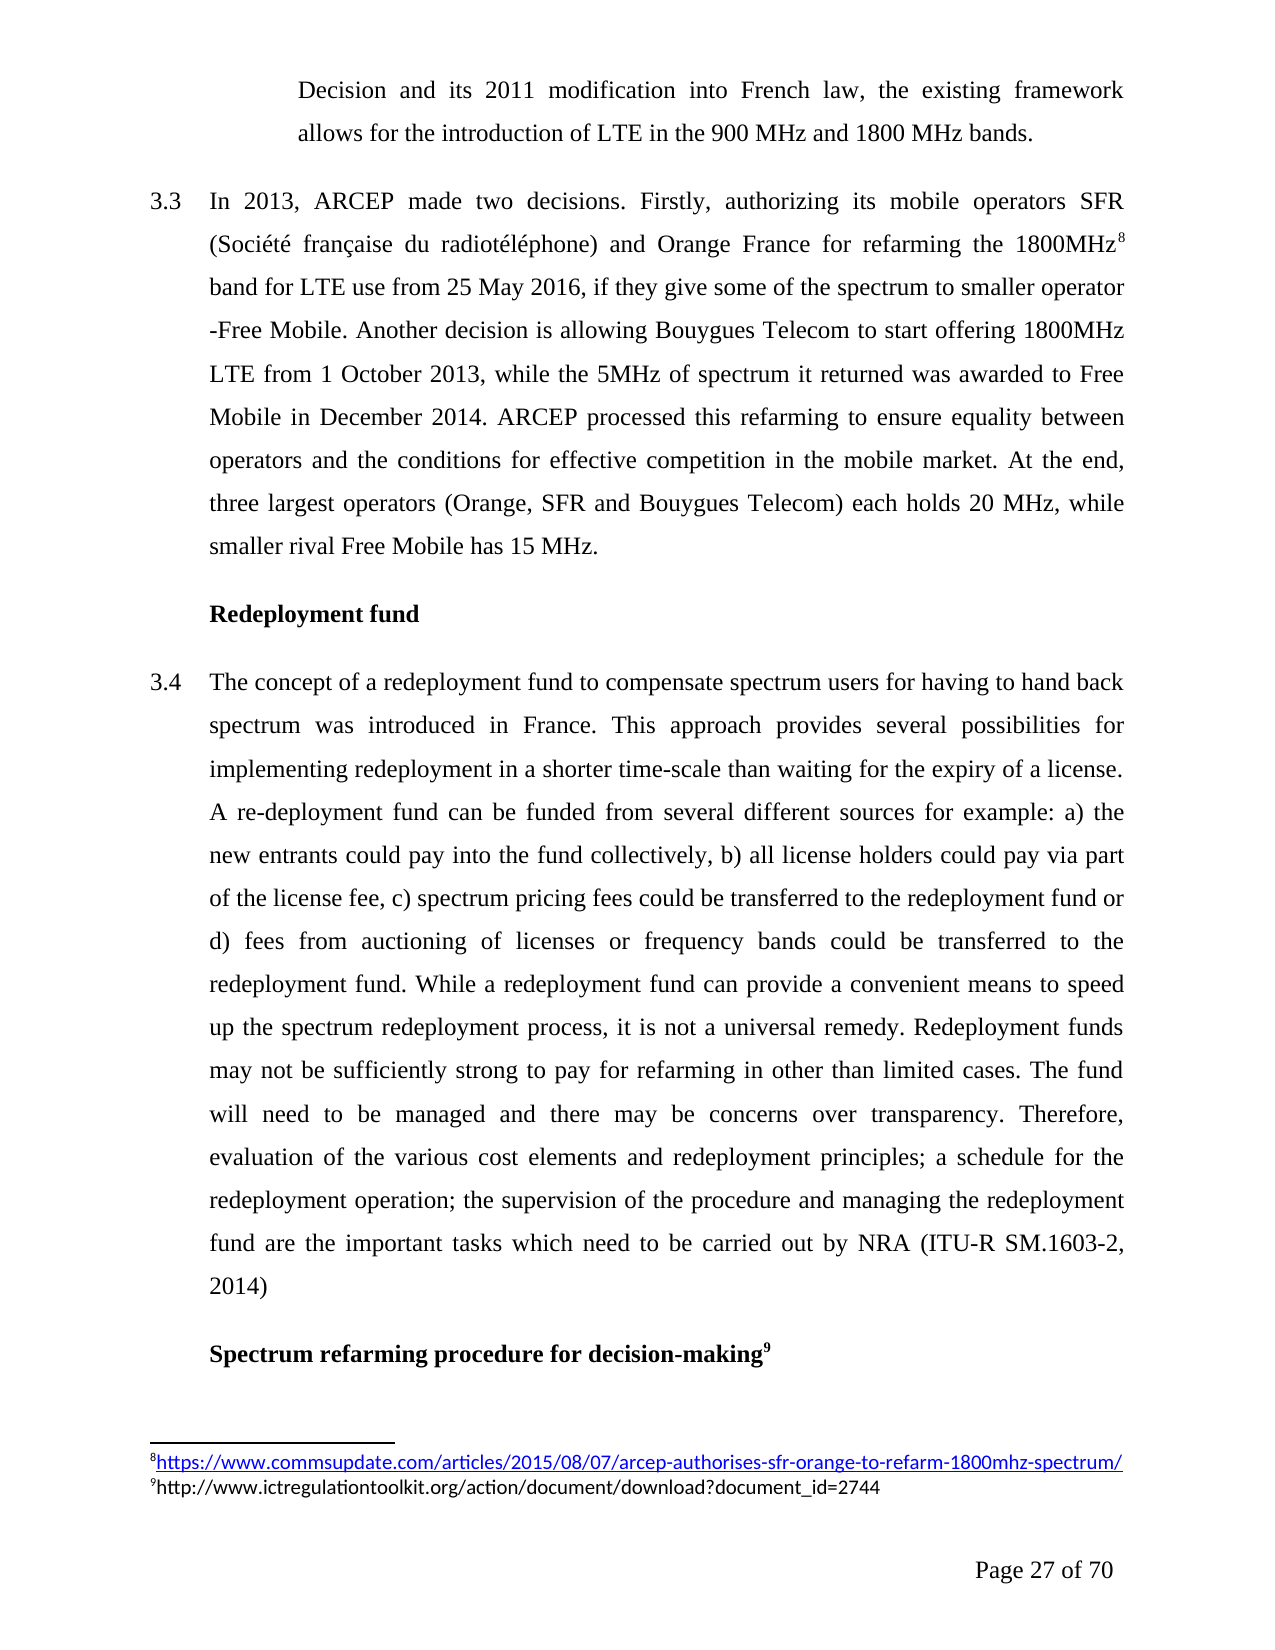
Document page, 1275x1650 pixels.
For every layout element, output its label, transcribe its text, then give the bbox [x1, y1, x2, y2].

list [260, 75, 1125, 147]
text Spectrum refarming procedure for decision-making [150, 1339, 1125, 1368]
list In 2013, ARCEP made two decisions. Firstly, authorizing its mobile operators SFR (Société française du radiotéléphone) and Orange France for refarming the 1800MHz band for LTE use from 25 May 2016, if they give some of the spectrum to smaller operator -Free Mobile. Another decision is allowing Bouygues Telecom to start offering 1800MHz LTE from 1 October 2013, while the 5MHz of spectrum it returned was awarded to Free Mobile in December 2014. ARCEP processed this refarming to ensure equality between operators and the conditions for effective competition in the mobile market. At the end, three largest operators (Orange, SFR and Bouygues Telecom) each holds 20 MHz, while smaller rival Free Mobile has 15 MHz. [150, 186, 1125, 560]
list The concept of a redeployment fund to compensate spectrum users for having to hand back spectrum was introduced in France. This approach provides several possibilities for implementing redeployment in a shorter time-scale than waiting for the expiry of a license. A re-deployment fund can be funded from several different sources for example: a) the new entrants could pay into the fund collectively, b) all license holders could pay via part of the license fee, c) spectrum pricing fees could be transferred to the redeployment fund or d) fees from auctioning of licenses or frequency bands could be transferred to the redeployment fund. While a redeployment fund can provide a convenient means to speed up the spectrum redeployment process, it is not a universal remedy. Redeployment funds may not be sufficiently strong to pay for refarming in other than limited cases. The fund will need to be managed and there may be concerns over transparency. Therefore, evaluation of the various cost elements and redeployment principles; a schedule for the redeployment operation; the supervision of the procedure and managing the redeployment fund are the important tasks which need to be carried out by NRA (ITU-R SM.1603-2, 2014) [150, 667, 1125, 1300]
text Redeployment fund [150, 599, 1125, 628]
